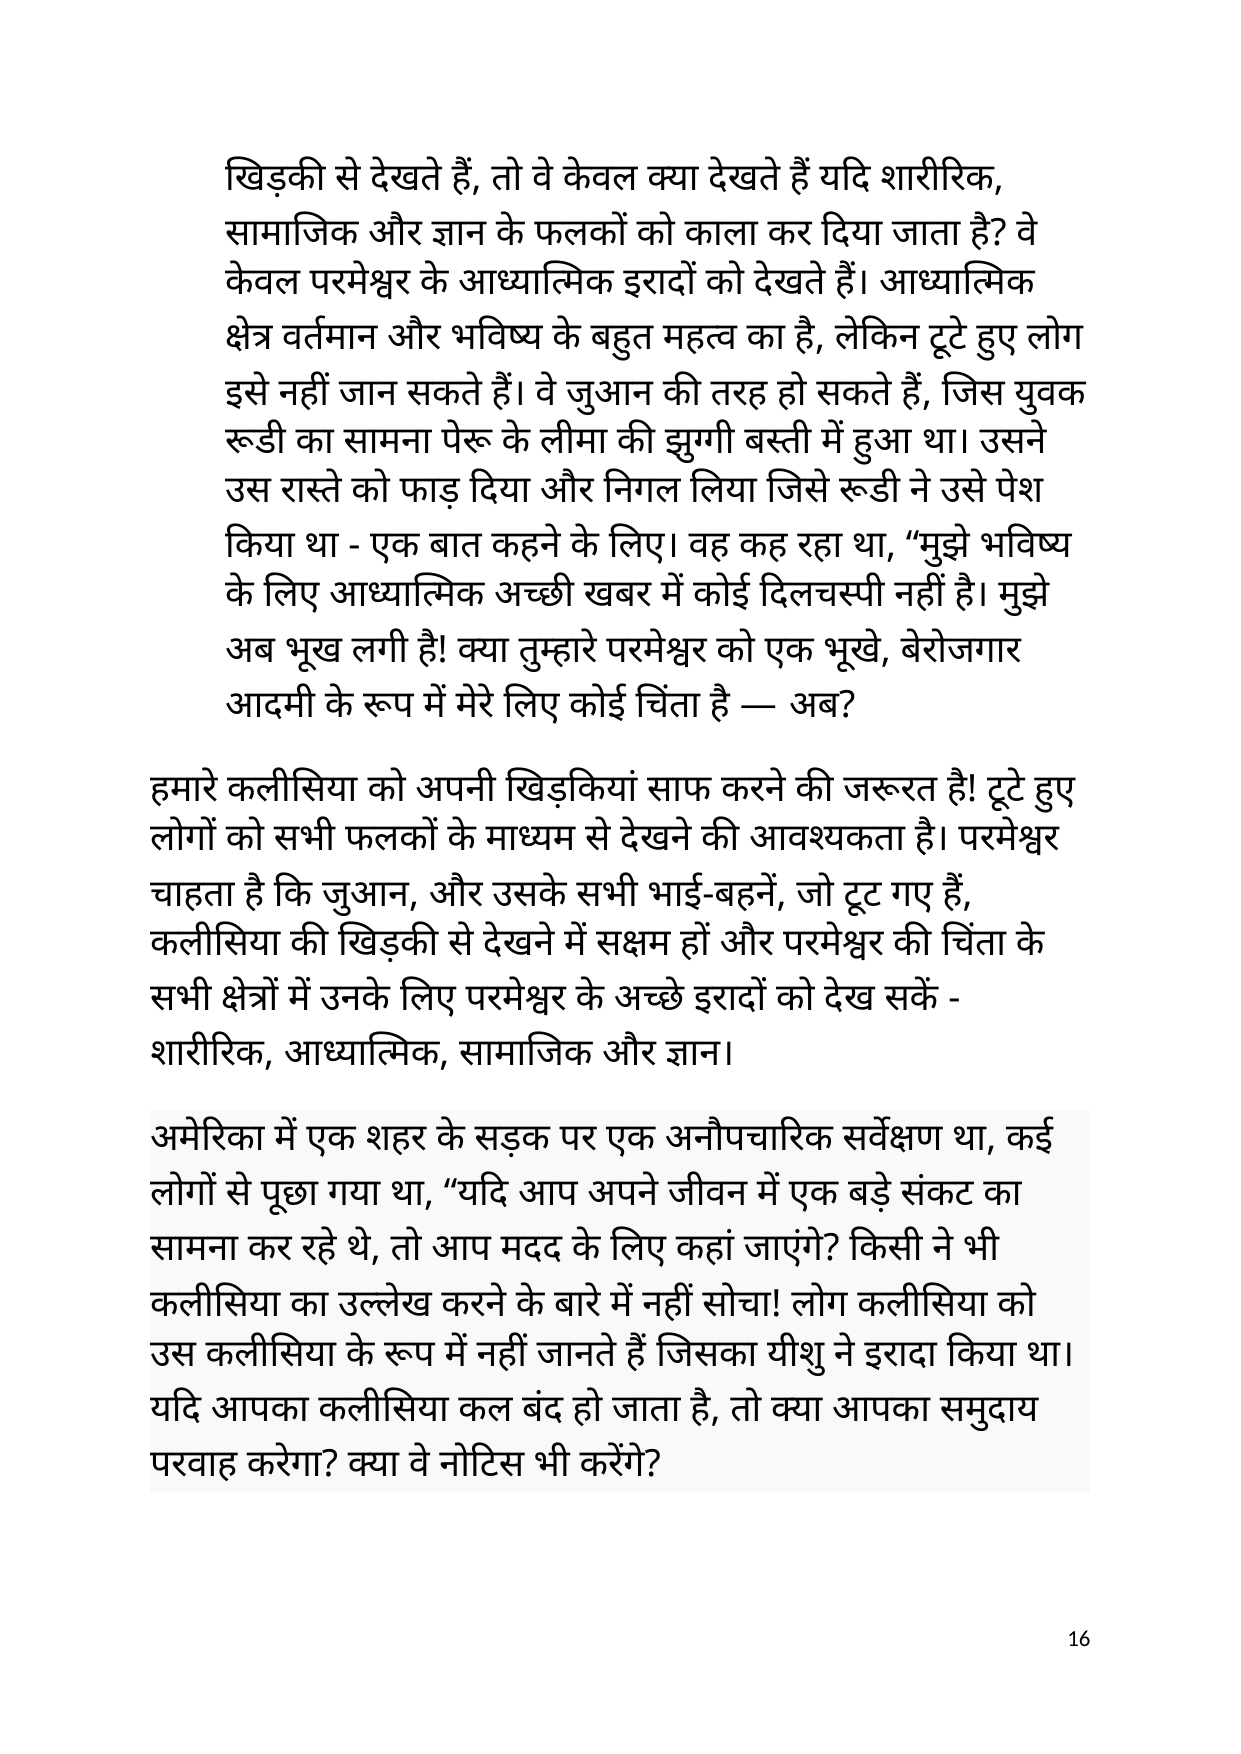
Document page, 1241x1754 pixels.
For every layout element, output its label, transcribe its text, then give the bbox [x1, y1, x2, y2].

text अमेरिका में एक शहर के सड़क पर एक अनौपचारिक सर्वेक्षण था, कई लोगों से पूछा गया था, “यदि आप अपने जीवन में एक बड़े संकट का सामना कर रहे थे, तो आप मदद के लिए कहां जाएंगे? किसी ने भी कलीसिया का उल्लेख करने के बारे में नहीं सोचा! लोग कलीसिया को उस कलीसिया के रूप में नहीं जानते हैं जिसका यीशु ने इरादा किया था। यदि आपका कलीसिया कल बंद हो जाता है, तो क्या आपका समुदाय परवाह करेगा? क्या वे नोटिस भी करेंगे? [150, 1165, 1090, 1547]
text हमारे कलीसिया को अपनी खिड़कियां साफ करने की जरूरत है! टूटे हुए लोगों को सभी फलकों के माध्यम से देखने की आवश्यकता है। परमेश्वर चाहता है कि जुआन, और उसके सभी भाई-बहनें, जो टूट गए हैं, कलीसिया की खिड़की से देखने में सक्षम हों और परमेश्वर की चिंता के सभी क्षेत्रों में उनके लिए परमेश्वर के अच्छे इरादों को देख सकें - शारीरिक, आध्यात्मिक, सामाजिक और ज्ञान। [150, 817, 1090, 1136]
